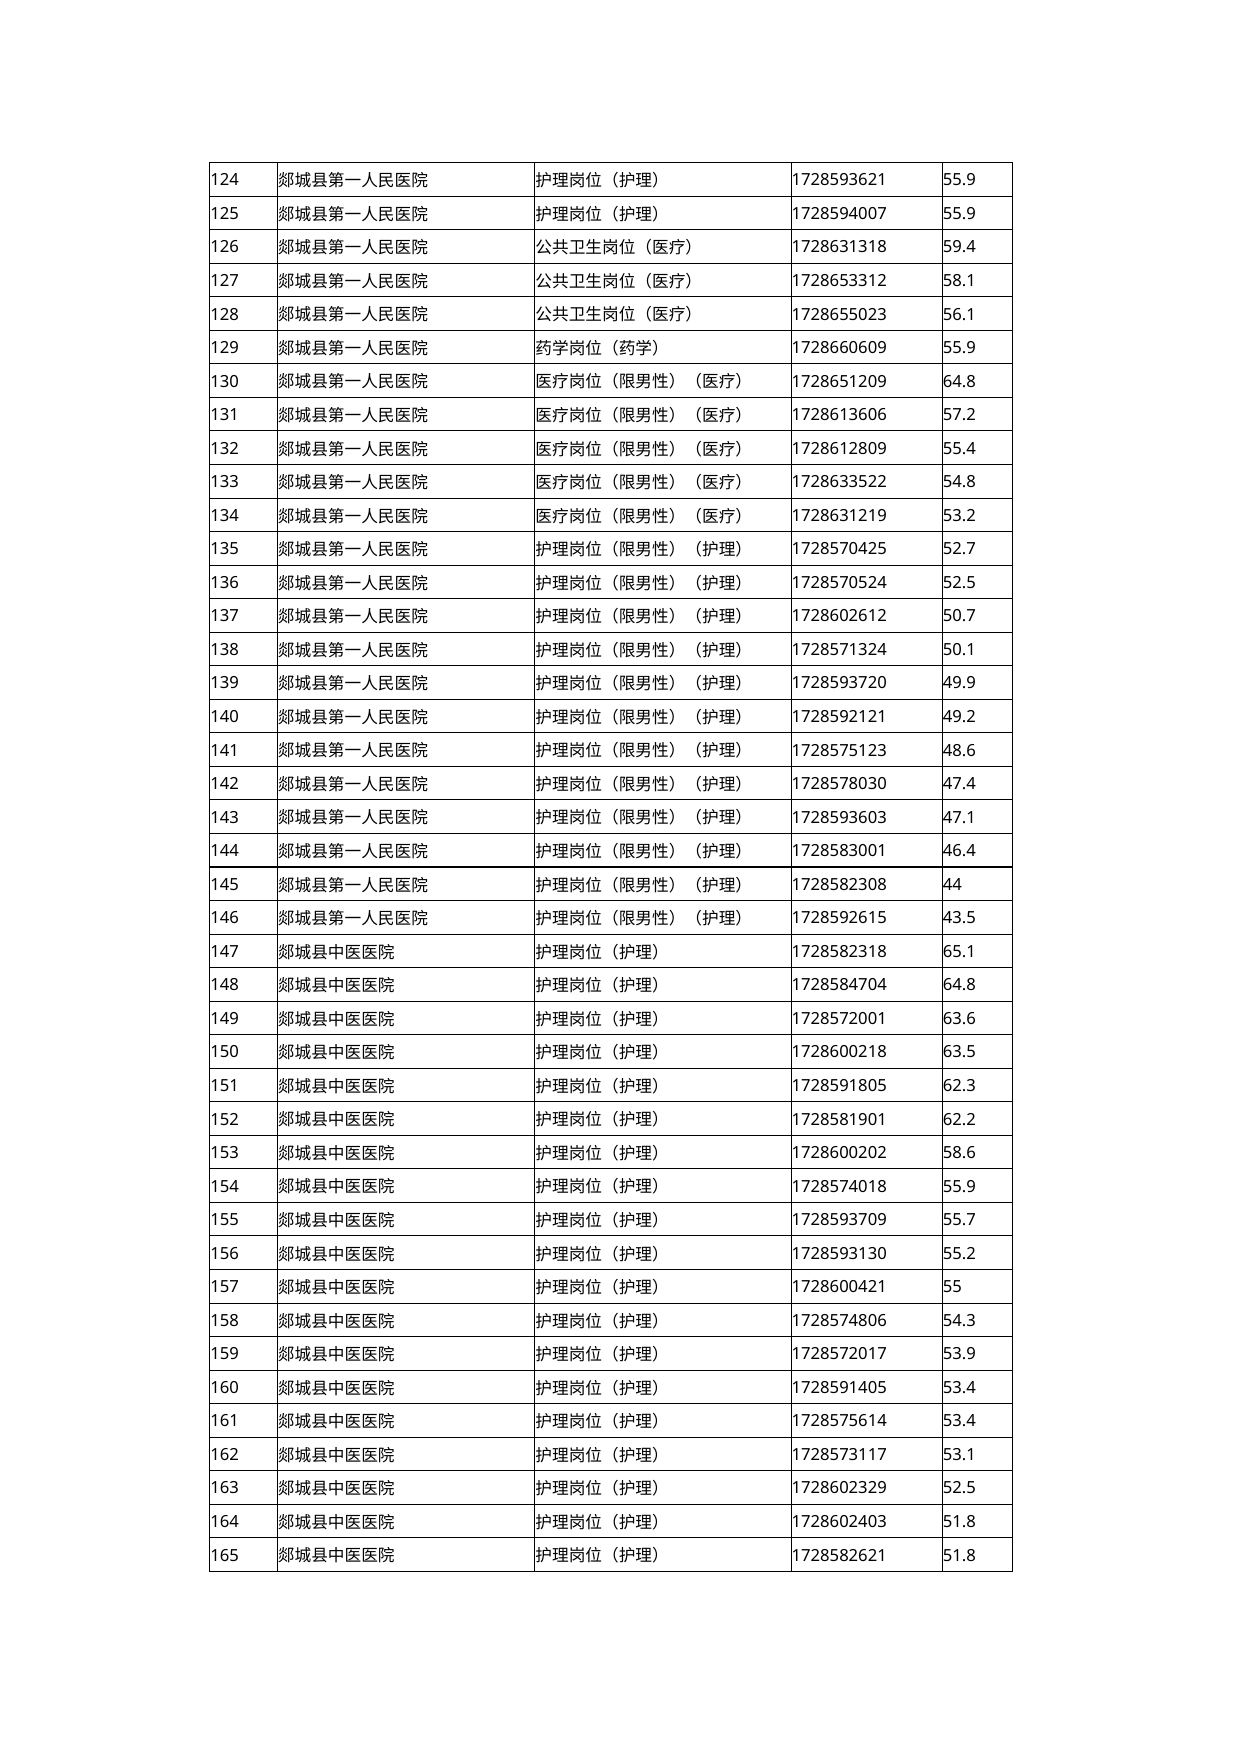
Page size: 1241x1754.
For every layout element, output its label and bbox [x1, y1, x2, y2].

table_header [792, 197, 942, 229]
table_header [535, 1538, 791, 1571]
table_header [210, 599, 277, 632]
table_header [210, 499, 277, 531]
table_header [535, 1136, 791, 1168]
table_header [792, 364, 942, 397]
table_header [943, 1538, 1012, 1571]
table_header [210, 733, 277, 766]
table_header [792, 1304, 942, 1336]
table_header [943, 834, 1012, 866]
table_header [943, 264, 1012, 296]
table_header [792, 834, 942, 866]
table_header [278, 431, 534, 464]
table_header [278, 1035, 534, 1068]
table_header [535, 1002, 791, 1034]
table_header [210, 1538, 277, 1571]
table_header [278, 599, 534, 632]
table_header [210, 1404, 277, 1437]
table_header [278, 767, 534, 799]
table_header [792, 532, 942, 565]
table_header [210, 1002, 277, 1034]
table_header [943, 1438, 1012, 1470]
table_header [943, 1304, 1012, 1336]
table_header [278, 1505, 534, 1537]
table_header [943, 868, 1012, 900]
table_header [943, 1203, 1012, 1235]
table_header [943, 465, 1012, 498]
table_header [535, 398, 791, 430]
table_header [278, 700, 534, 732]
table_header [792, 398, 942, 430]
table_header [210, 1069, 277, 1101]
table_header [792, 901, 942, 934]
table_header [792, 499, 942, 531]
table_header [792, 1505, 942, 1537]
table_header [535, 465, 791, 498]
table_header [792, 1236, 942, 1269]
table_header [278, 499, 534, 531]
table_header [943, 1069, 1012, 1101]
table_header [535, 532, 791, 565]
table_header [278, 733, 534, 766]
table_header [278, 1471, 534, 1504]
table_header [943, 666, 1012, 699]
table_header [535, 264, 791, 296]
table_header [278, 1169, 534, 1202]
table_header [210, 566, 277, 598]
table_header [210, 1505, 277, 1537]
table_header [278, 163, 534, 196]
table_header [210, 398, 277, 430]
table_header [210, 1438, 277, 1470]
table_header [1013, 162, 1031, 1572]
table_header [278, 633, 534, 665]
table_header [792, 1069, 942, 1101]
table_header [943, 566, 1012, 598]
table_header [535, 197, 791, 229]
table_header [943, 901, 1012, 934]
table_header [943, 297, 1012, 330]
table_header [792, 666, 942, 699]
table_header [535, 297, 791, 330]
table_header [792, 465, 942, 498]
table_header [943, 767, 1012, 799]
table_header [535, 431, 791, 464]
table_header [792, 431, 942, 464]
table_header [210, 1371, 277, 1403]
table_header [210, 1236, 277, 1269]
table_header [278, 1236, 534, 1269]
table_header [278, 398, 534, 430]
table_header [535, 1069, 791, 1101]
table_header [943, 331, 1012, 363]
table_header [210, 901, 277, 934]
table_header [210, 1304, 277, 1336]
table_header [278, 1538, 534, 1571]
table_header [943, 633, 1012, 665]
table_header [278, 1069, 534, 1101]
table_header [943, 1035, 1012, 1068]
table_header [943, 935, 1012, 967]
table_header [210, 666, 277, 699]
table_header [943, 700, 1012, 732]
table_header [210, 230, 277, 263]
table_header [535, 868, 791, 900]
table_header [278, 1270, 534, 1303]
table_header [535, 1169, 791, 1202]
table_header [210, 700, 277, 732]
table_header [792, 264, 942, 296]
table_header [792, 1169, 942, 1202]
table_header [943, 1270, 1012, 1303]
table_header [278, 1438, 534, 1470]
table_header [792, 1371, 942, 1403]
table_header [535, 1236, 791, 1269]
table_header [210, 1471, 277, 1504]
table_header [792, 935, 942, 967]
table_header [792, 297, 942, 330]
table_header [792, 566, 942, 598]
table_header [792, 1203, 942, 1235]
table_header [278, 1136, 534, 1168]
table_header [943, 968, 1012, 1001]
table_header [535, 163, 791, 196]
table_header [535, 1337, 791, 1370]
table_header [792, 1102, 942, 1135]
table_header [792, 800, 942, 833]
table_header [943, 800, 1012, 833]
table_header [943, 1169, 1012, 1202]
table_header [535, 1203, 791, 1235]
table_header [210, 197, 277, 229]
table_header [278, 197, 534, 229]
table_header [535, 1438, 791, 1470]
table_header [792, 700, 942, 732]
table_header [535, 1404, 791, 1437]
table_header [535, 834, 791, 866]
table_header [278, 1371, 534, 1403]
table_header [792, 1035, 942, 1068]
table_header [792, 1002, 942, 1034]
table_header [210, 935, 277, 967]
table_header [535, 633, 791, 665]
table_header [278, 935, 534, 967]
table_header [792, 1136, 942, 1168]
table_header [210, 1270, 277, 1303]
table_header [535, 566, 791, 598]
table_header [210, 163, 277, 196]
table_header [535, 364, 791, 397]
table_header [535, 1505, 791, 1537]
table_header [792, 868, 942, 900]
table_header [792, 1337, 942, 1370]
table_header [278, 800, 534, 833]
table_header [535, 666, 791, 699]
table_header [535, 1471, 791, 1504]
table_header [535, 1371, 791, 1403]
table_header [535, 499, 791, 531]
table_header [943, 364, 1012, 397]
table_header [210, 633, 277, 665]
table_header [943, 1337, 1012, 1370]
table_header [278, 868, 534, 900]
table_header [210, 767, 277, 799]
table_header [792, 633, 942, 665]
table_header [943, 398, 1012, 430]
table_header [943, 230, 1012, 263]
table_header [535, 968, 791, 1001]
table_header [943, 599, 1012, 632]
table_header [535, 901, 791, 934]
table_header [278, 1404, 534, 1437]
table_header [210, 297, 277, 330]
table_header [278, 532, 534, 565]
table_header [792, 1404, 942, 1437]
table_header [278, 364, 534, 397]
table_header [792, 1438, 942, 1470]
table_header [943, 431, 1012, 464]
table_header [210, 1203, 277, 1235]
table_header [210, 1169, 277, 1202]
table_header [535, 935, 791, 967]
table_header [943, 532, 1012, 565]
table_header [210, 331, 277, 363]
table_header [210, 264, 277, 296]
table_header [278, 834, 534, 866]
table_header [535, 767, 791, 799]
table_header [535, 230, 791, 263]
table_header [792, 733, 942, 766]
table_header [792, 163, 942, 196]
table_header [210, 800, 277, 833]
table_header [792, 968, 942, 1001]
table_header [210, 431, 277, 464]
table_header [278, 566, 534, 598]
table_header [943, 1102, 1012, 1135]
table_header [278, 230, 534, 263]
table_header [210, 532, 277, 565]
table_header [535, 800, 791, 833]
table_header [210, 868, 277, 900]
table_header [535, 331, 791, 363]
table_header [792, 1471, 942, 1504]
table_header [943, 1505, 1012, 1537]
table_header [792, 331, 942, 363]
table_header [210, 968, 277, 1001]
table_header [943, 1236, 1012, 1269]
table_header [278, 264, 534, 296]
table_header [210, 364, 277, 397]
table_header [943, 733, 1012, 766]
table_header [278, 1002, 534, 1034]
table_header [278, 1304, 534, 1336]
table_header [210, 465, 277, 498]
table_header [278, 666, 534, 699]
table_header [278, 465, 534, 498]
table_header [535, 1304, 791, 1336]
table_header [535, 733, 791, 766]
table_header [792, 230, 942, 263]
table_header [943, 499, 1012, 531]
table_header [943, 1136, 1012, 1168]
table_header [943, 1404, 1012, 1437]
table_header [943, 197, 1012, 229]
table_header [278, 901, 534, 934]
table_header [210, 1035, 277, 1068]
table_header [210, 834, 277, 866]
table_header [792, 767, 942, 799]
table_header [210, 1136, 277, 1168]
table_header [535, 1035, 791, 1068]
table_header [943, 163, 1012, 196]
table_header [792, 1270, 942, 1303]
table_header [278, 331, 534, 363]
table_header [535, 1102, 791, 1135]
table_header [278, 968, 534, 1001]
table_header [278, 297, 534, 330]
table_header [943, 1471, 1012, 1504]
table_header [943, 1002, 1012, 1034]
table_header [535, 599, 791, 632]
table_header [278, 1102, 534, 1135]
table_header [943, 1371, 1012, 1403]
table_header [535, 1270, 791, 1303]
table_header [535, 700, 791, 732]
table_header [210, 1337, 277, 1370]
table_header [210, 1102, 277, 1135]
table_header [792, 1538, 942, 1571]
table_header [278, 1337, 534, 1370]
table_header [278, 1203, 534, 1235]
table_header [792, 599, 942, 632]
